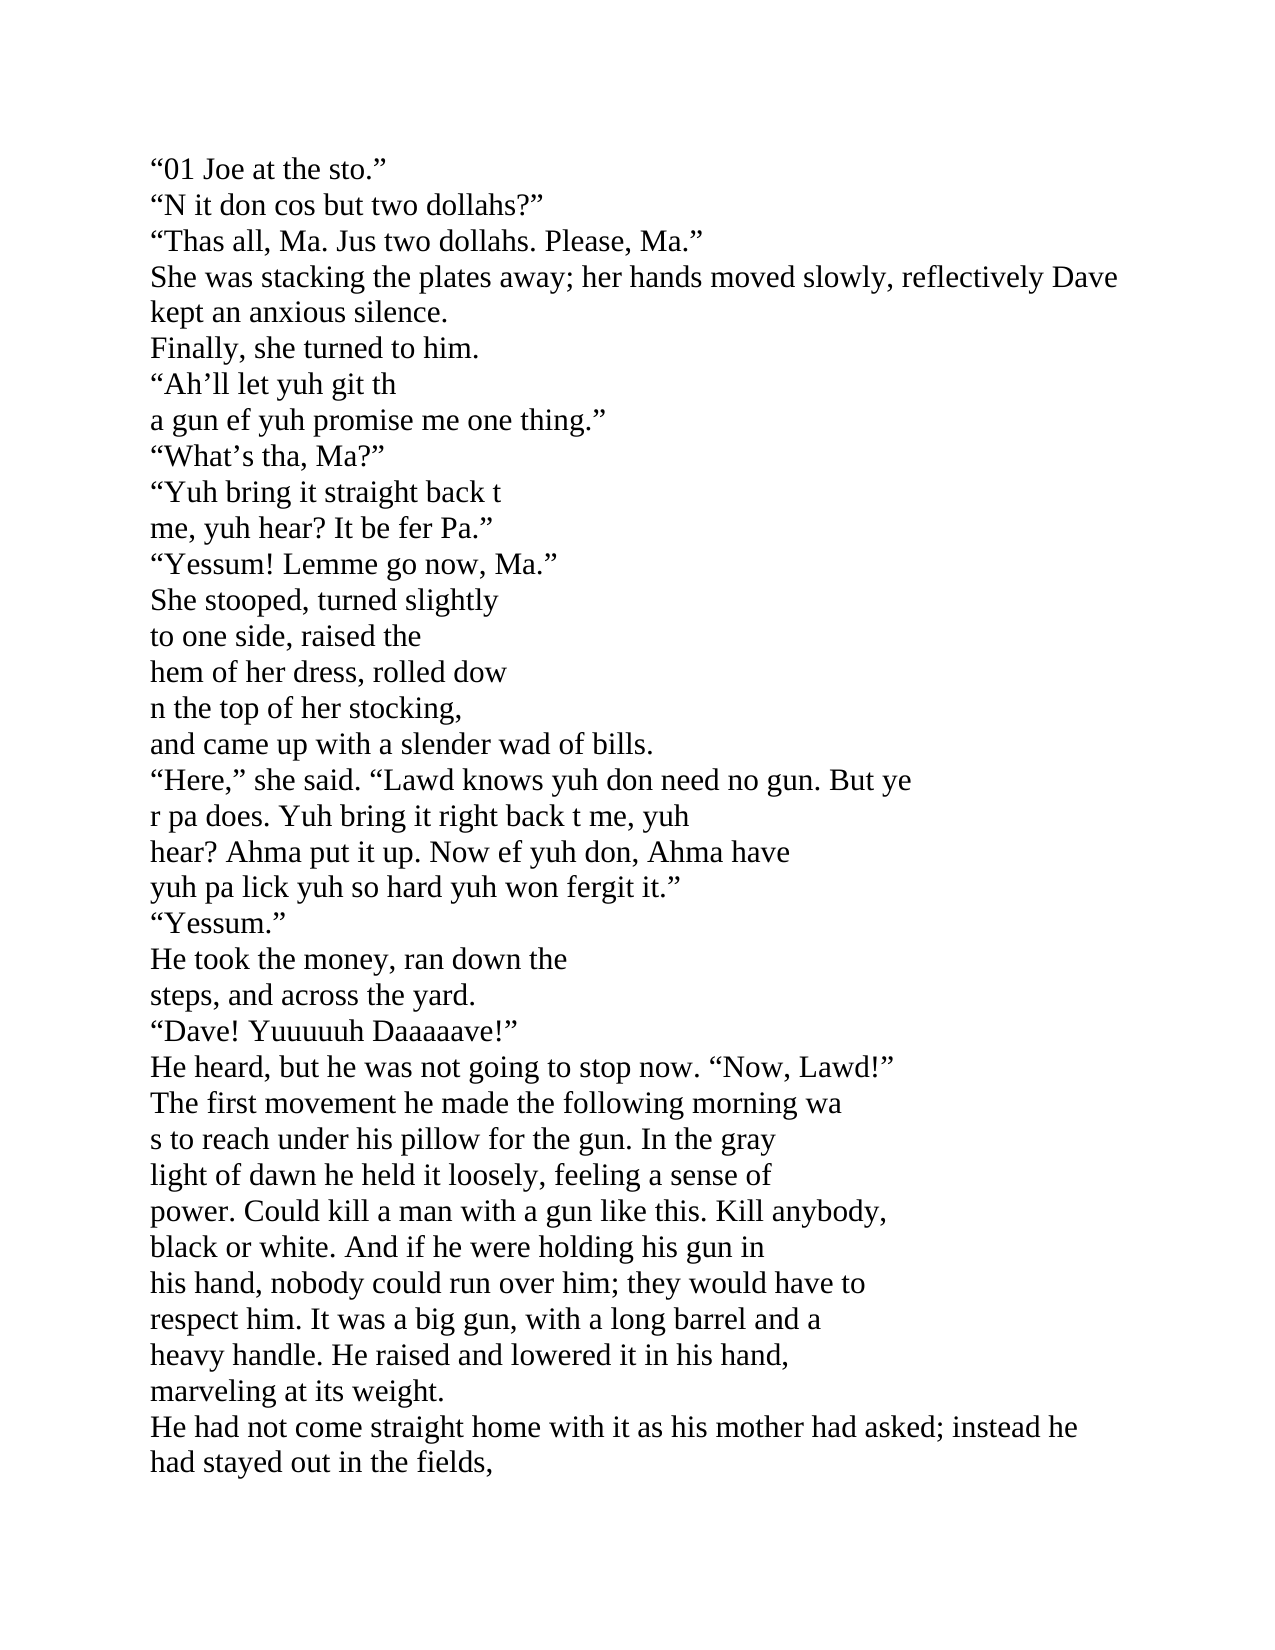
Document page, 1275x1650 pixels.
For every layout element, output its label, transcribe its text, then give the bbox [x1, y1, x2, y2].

text me, yuh hear? It be fer Pa.” [150, 509, 1125, 545]
text a gun ef yuh promise me one thing.” [150, 402, 1125, 437]
text “Ah’ll let yuh git th [150, 366, 1125, 402]
text to one side, raised the [150, 617, 1125, 653]
text “01 Joe at the sto.” [150, 150, 1125, 186]
text heavy handle. He raised and lowered it in his hand, [150, 1336, 1125, 1372]
text “Thas all, Ma. Jus two dollahs. Please, Ma.” [150, 222, 1125, 258]
text “What’s tha, Ma?” [150, 437, 1125, 473]
text The first movement he made the following morning wa [150, 1084, 1125, 1120]
text “Yessum! Lemme go now, Ma.” [150, 545, 1125, 581]
text n the top of her stocking, [150, 689, 1125, 725]
text He had not come straight home with it as his mother had asked; instead he had stayed out in the fields, [150, 1408, 1125, 1480]
text “Yuh bring it straight back t [150, 473, 1125, 509]
text r pa does. Yuh bring it right back t me, yuh [150, 797, 1125, 833]
text his hand, nobody could run over him; they would have to [150, 1264, 1125, 1300]
text Finally, she turned to him. [150, 330, 1125, 366]
text “N it don cos but two dollahs?” [150, 186, 1125, 222]
text “Here,” she said. “Lawd knows yuh don need no gun. But ye [150, 761, 1125, 797]
text She stooped, turned slightly [150, 581, 1125, 617]
text light of dawn he held it loosely, feeling a sense of [150, 1156, 1125, 1192]
text power. Could kill a man with a gun like this. Kill anybody, [150, 1192, 1125, 1228]
text marveling at its weight. [150, 1372, 1125, 1408]
text hem of her dress, rolled dow [150, 653, 1125, 689]
text yuh pa lick yuh so hard yuh won fergit it.” [150, 869, 1125, 905]
text “Dave! Yuuuuuh Daaaaave!” [150, 1012, 1125, 1048]
text She was stacking the plates away; her hands moved slowly, reflectively Dave kept an anxious silence. [150, 258, 1125, 330]
text and came up with a slender wad of bills. [150, 725, 1125, 761]
text He heard, but he was not going to stop now. “Now, Lawd!” [150, 1048, 1125, 1084]
text black or white. And if he were holding his gun in [150, 1228, 1125, 1264]
text respect him. It was a big gun, with a long barrel and a [150, 1300, 1125, 1336]
text He took the money, ran down the [150, 941, 1125, 977]
text “Yessum.” [150, 905, 1125, 941]
text steps, and across the yard. [150, 977, 1125, 1012]
text s to reach under his pillow for the gun. In the gray [150, 1120, 1125, 1156]
text hear? Ahma put it up. Now ef yuh don, Ahma have [150, 833, 1125, 869]
